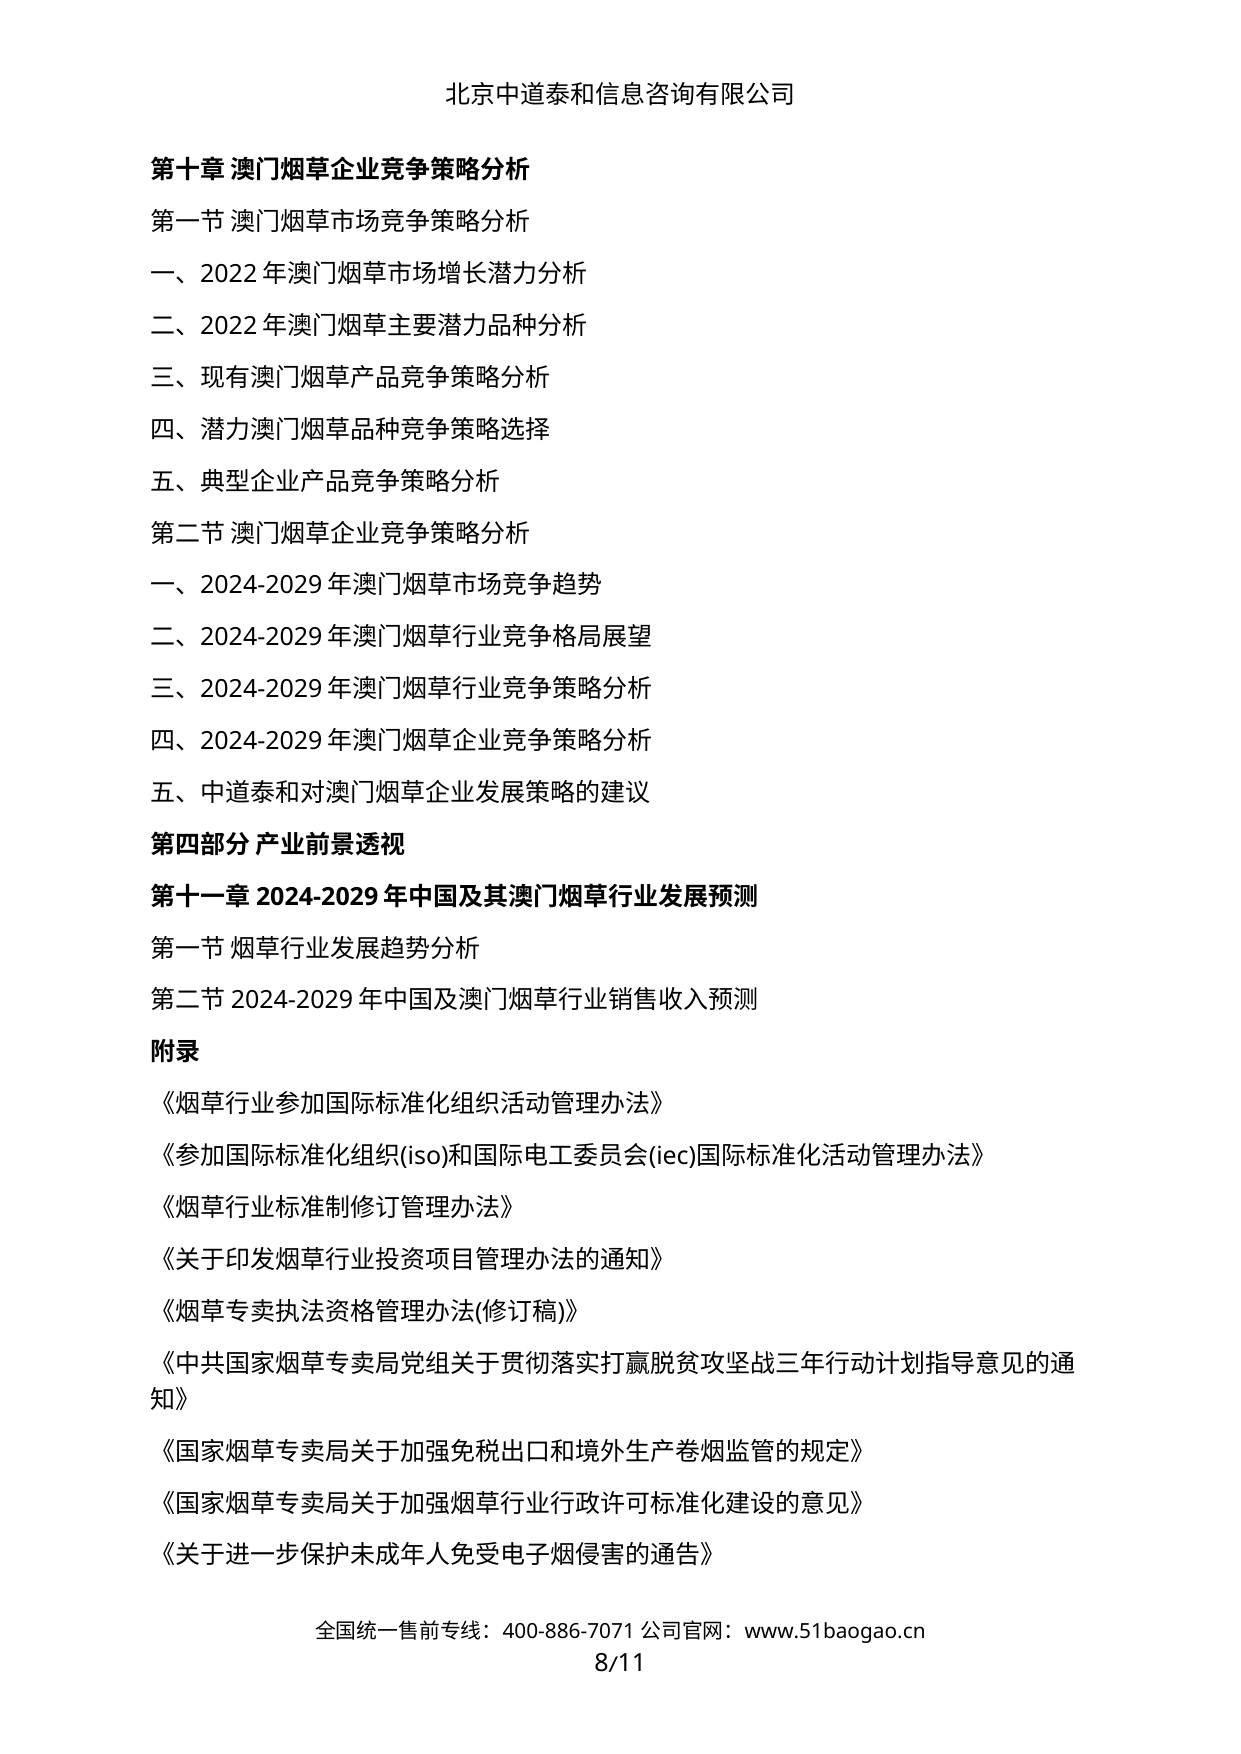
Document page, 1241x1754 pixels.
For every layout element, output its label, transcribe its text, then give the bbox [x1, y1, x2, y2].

text 第十章 澳门烟草企业竞争策略分析 [150, 150, 1090, 186]
text 《中共国家烟草专卖局党组关于贯彻落实打赢脱贫攻坚战三年行动计划指导意见的通知》 [150, 1343, 1090, 1416]
text 《参加国际标准化组织(iso)和国际电工委员会(iec)国际标准化活动管理办法》 [150, 1136, 1090, 1172]
text 《国家烟草专卖局关于加强烟草行业行政许可标准化建设的意见》 [150, 1483, 1090, 1519]
text 《烟草行业标准制修订管理办法》 [150, 1187, 1090, 1224]
text 四、潜力澳门烟草品种竞争策略选择 [150, 409, 1090, 446]
text 一、2022年澳门烟草市场增长潜力分析 [150, 254, 1090, 290]
text 第二节 2024-2029年中国及澳门烟草行业销售收入预测 [150, 980, 1090, 1016]
text 五、中道泰和对澳门烟草企业发展策略的建议 [150, 772, 1090, 809]
text 第二节 澳门烟草企业竞争策略分析 [150, 513, 1090, 549]
text 第四部分 产业前景透视 [150, 824, 1090, 861]
text 二、2024-2029年澳门烟草行业竞争格局展望 [150, 617, 1090, 653]
text 第一节 澳门烟草市场竞争策略分析 [150, 202, 1090, 238]
text 《烟草行业参加国际标准化组织活动管理办法》 [150, 1084, 1090, 1120]
text 五、典型企业产品竞争策略分析 [150, 461, 1090, 497]
text 四、2024-2029年澳门烟草企业竞争策略分析 [150, 721, 1090, 757]
text 《关于印发烟草行业投资项目管理办法的通知》 [150, 1239, 1090, 1276]
text 第十一章 2024-2029年中国及其澳门烟草行业发展预测 [150, 876, 1090, 912]
text 一、2024-2029年澳门烟草市场竞争趋势 [150, 565, 1090, 601]
text 附录 [150, 1032, 1090, 1068]
text 三、现有澳门烟草产品竞争策略分析 [150, 357, 1090, 394]
text 《关于进一步保护未成年人免受电子烟侵害的通告》 [150, 1535, 1090, 1571]
text 第一节 烟草行业发展趋势分析 [150, 928, 1090, 964]
text 《烟草专卖执法资格管理办法(修订稿)》 [150, 1291, 1090, 1327]
text 二、2022年澳门烟草主要潜力品种分析 [150, 306, 1090, 342]
text 三、2024-2029年澳门烟草行业竞争策略分析 [150, 669, 1090, 705]
text 《国家烟草专卖局关于加强免税出口和境外生产卷烟监管的规定》 [150, 1431, 1090, 1467]
